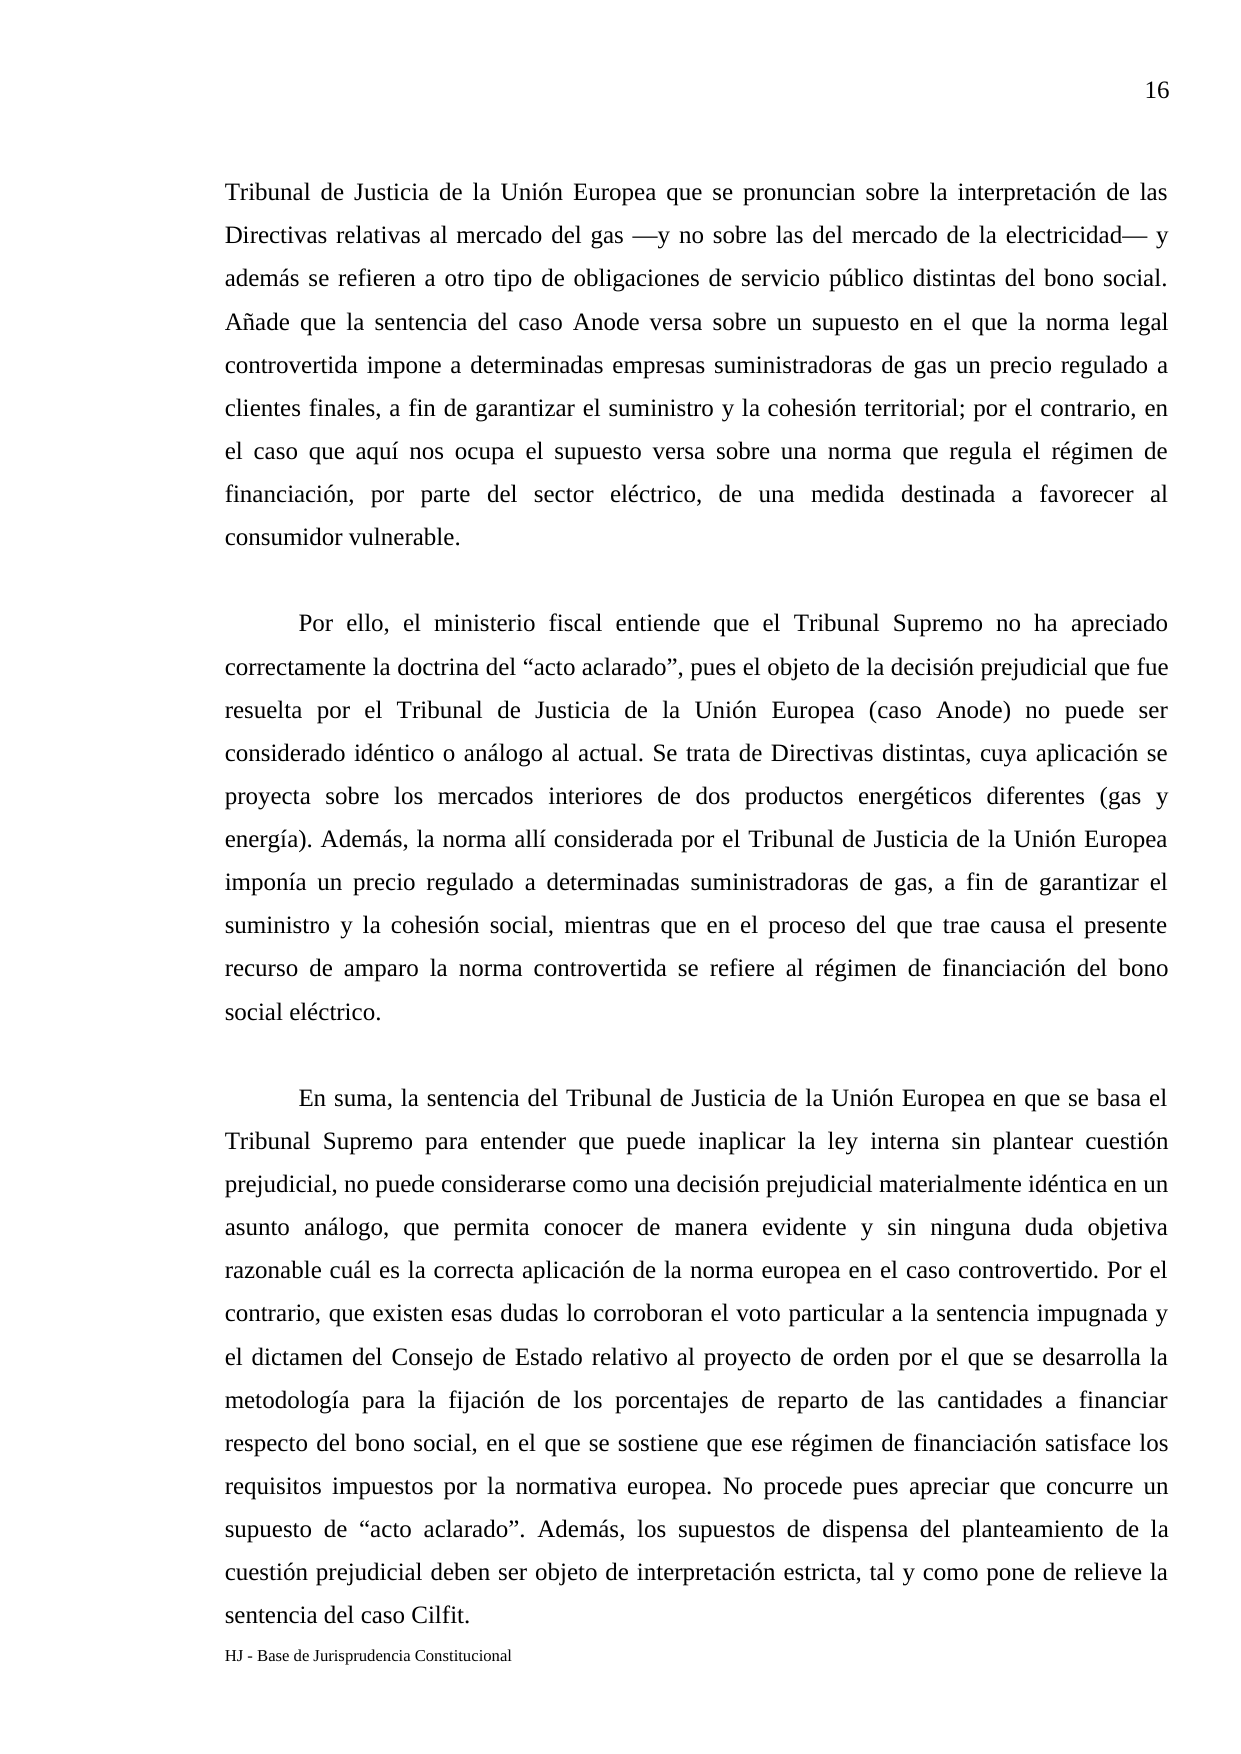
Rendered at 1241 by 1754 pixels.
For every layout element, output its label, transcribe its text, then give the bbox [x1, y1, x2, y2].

text Por ello, el ministerio fiscal entiende que el Tribunal Supremo no ha apreciado correctamente la doctrina del “acto aclarado”, pues el objeto de la decisión prejudicial que fue resuelta por el Tribunal de Justicia de la Unión Europea (caso Anode) no puede ser considerado idéntico o análogo al actual. Se trata de Directivas distintas, cuya aplicación se proyecta sobre los mercados interiores de dos productos energéticos diferentes (gas y energía). Además, la norma allí considerada por el Tribunal de Justicia de la Unión Europea imponía un precio regulado a determinadas suministradoras de gas, a fin de garantizar el suministro y la cohesión social, mientras que en el proceso del que trae causa el presente recurso de amparo la norma controvertida se refiere al régimen de financiación del bono social eléctrico. [224, 608, 1169, 1025]
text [224, 177, 1169, 551]
text En suma, la sentencia del Tribunal de Justicia de la Unión Europea en que se basa el Tribunal Supremo para entender que puede inaplicar la ley interna sin plantear cuestión prejudicial, no puede considerarse como una decisión prejudicial materialmente idéntica en un asunto análogo, que permita conocer de manera evidente y sin ninguna duda objetiva razonable cuál es la correcta aplicación de la norma europea en el caso controvertido. Por el contrario, que existen esas dudas lo corroboran el voto particular a la sentencia impugnada y el dictamen del Consejo de Estado relativo al proyecto de orden por el que se desarrolla la metodología para la fijación de los porcentajes de reparto de las cantidades a financiar respecto del bono social, en el que se sostiene que ese régimen de financiación satisface los requisitos impuestos por la normativa europea. No procede pues apreciar que concurre un supuesto de “acto aclarado”. Además, los supuestos de dispensa del planteamiento de la cuestión prejudicial deben ser objeto de interpretación estricta, tal y como pone de relieve la sentencia del caso Cilfit. [224, 1083, 1169, 1629]
